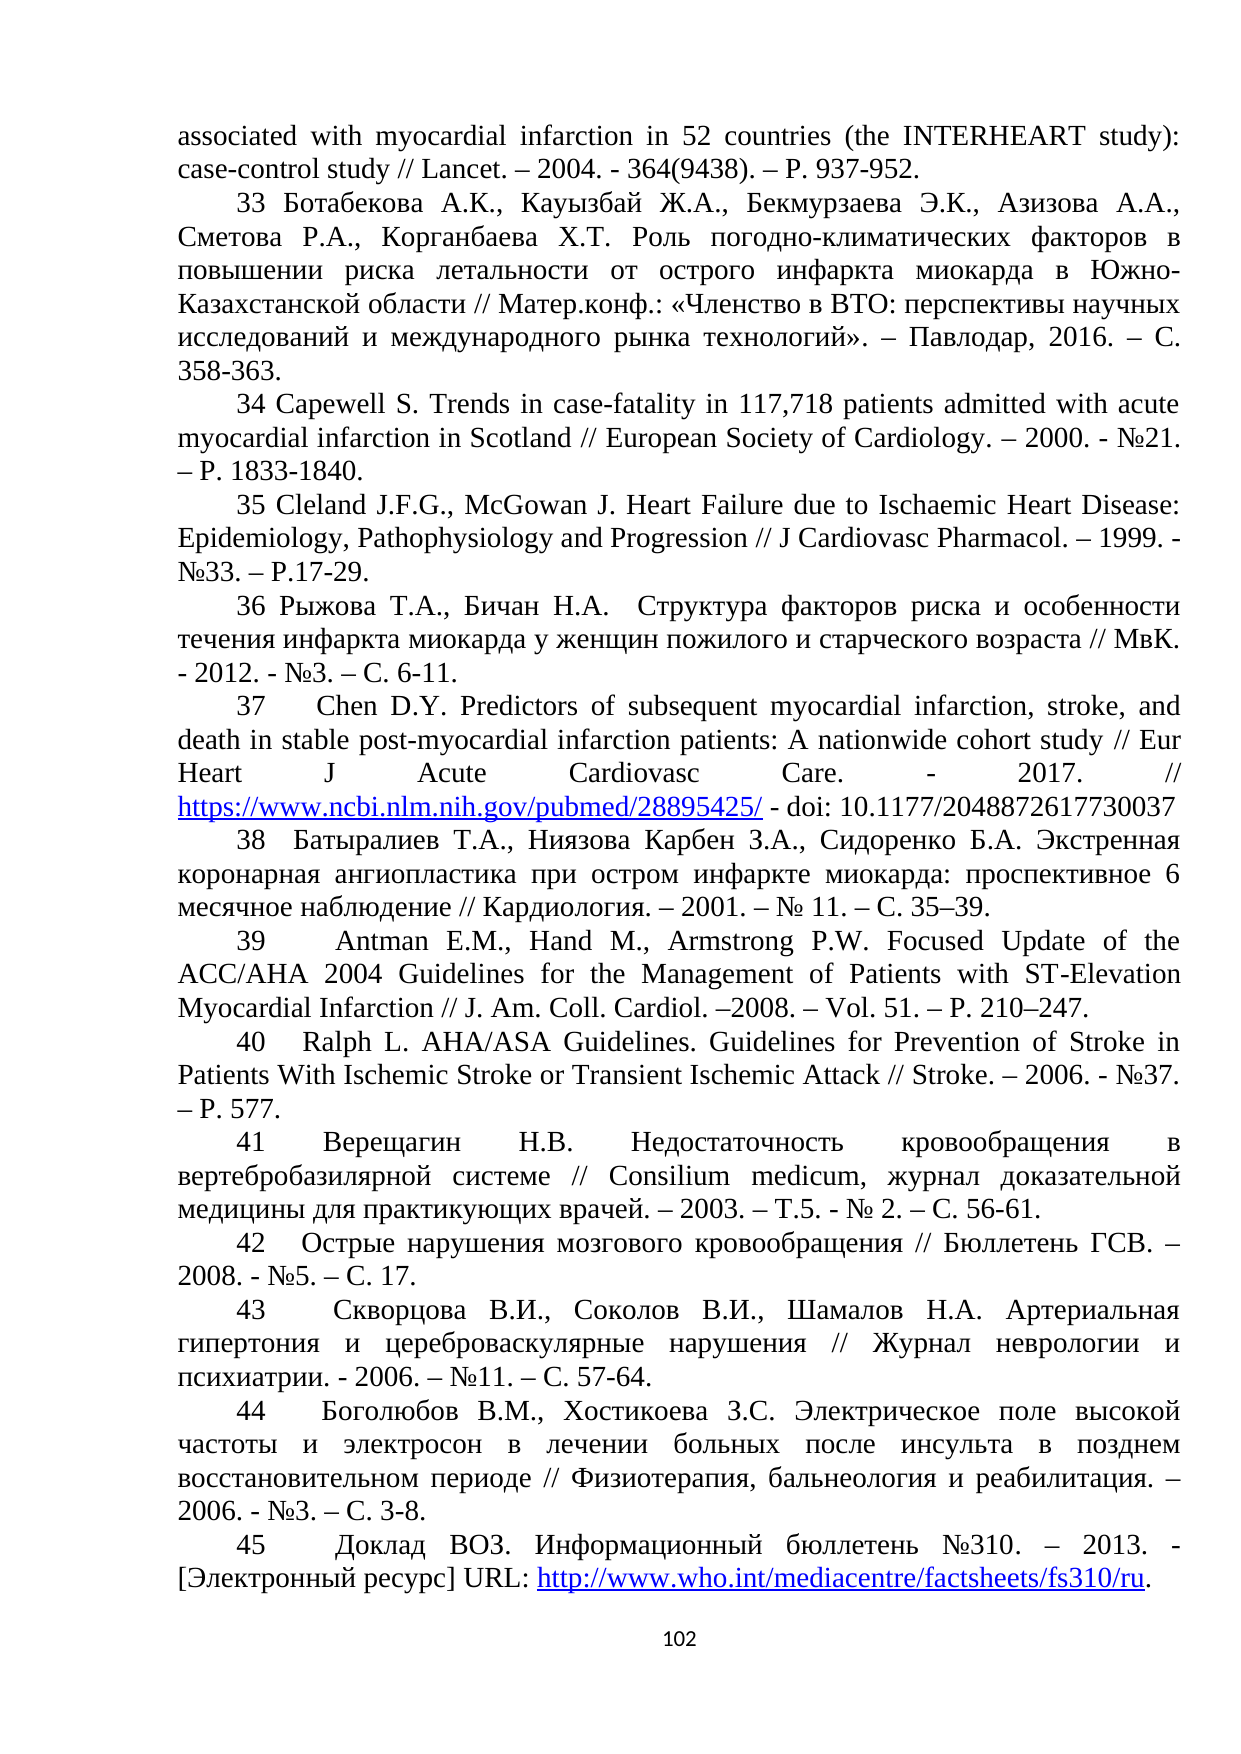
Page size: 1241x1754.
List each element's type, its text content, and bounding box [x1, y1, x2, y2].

text 35 Cleland J.F.G., McGowan J. Heart Failure due to Ischaemic Heart Disease: Epidemiology, Pathophysiology and Progression // J Cardiovasc Pharmacol. – 1999. - №33. – Р.17-29. [177, 487, 1181, 588]
text 40 Ralph L. AHA/ASA Guidelines. Guidelines for Prevention of Stroke in Patients With Ischemic Stroke or Transient Ischemic Attack // Stroke. – 2006. - №37. – Р. 577. [177, 1024, 1181, 1124]
text 45 Доклад ВОЗ. Информационный бюллетень №310. – 2013. - [Электронный ресурс] URL: http://www.who.int/mediacentre/factsheets/fs310/ru. [177, 1527, 1181, 1594]
text 36 Рыжова Т.А., Бичан Н.А. Структура факторов риска и особенности течения инфаркта миокарда у женщин пожилого и старческого возраста // МвК. - 2012. - №3. – С. 6-11. [177, 588, 1181, 688]
text 44 Боголюбов В.М., Хостикоева З.С. Электрическое поле высокой частоты и электросон в лечении больных после инсульта в позднем восстановительном периоде // Физиотерапия, бальнеология и реабилитация. – 2006. - №3. – С. 3-8. [177, 1393, 1181, 1527]
text 37 Chen D.Y. Predictors of subsequent myocardial infarction, stroke, and death in stable post-myocardial infarction patients: A nationwide cohort study // Eur Heart J Acute Cardiovasc Care. - 2017. // https://www.ncbi.nlm.nih.gov/pubmed/28895425/ - doi: 10.1177/2048872617730037 [177, 688, 1181, 822]
text 43 Скворцова В.И., Соколов В.И., Шамалов Н.А. Артериальная гипертония и цереброваскулярные нарушения // Журнал неврологии и психиатрии. - 2006. – №11. – С. 57-64. [177, 1292, 1181, 1393]
text 34 Capewell S. Trends in case-fatality in 117,718 patients admitted with acute myocardial infarction in Scotland // European Society of Cardiology. – 2000. - №21. – Р. 1833-1840. [177, 386, 1181, 487]
text 33 Ботабекова А.К., Кауызбай Ж.А., Бекмурзаева Э.К., Азизова А.А., Сметова Р.А., Корганбаева Х.Т. Роль погодно-климатических факторов в повышении риска летальности от острого инфаркта миокарда в Южно-Казахстанской области // Матер.конф.: «Членство в ВТО: перспективы научных исследований и международного рынка технологий». – Павлодар, 2016. – С. 358-363. [177, 185, 1181, 386]
text 42 Острые нарушения мозгового кровообращения // Бюллетень ГСВ. – 2008. - №5. – С. 17. [177, 1225, 1181, 1292]
text 38 Батыралиев Т.А., Ниязова Карбен З.А., Сидоренко Б.А. Экстренная коронарная ангиопластика при остром инфаркте миокарда: проспективное 6 месячное наблюдение // Кардиология. – 2001. – № 11. – С. 35–39. [177, 822, 1181, 923]
text 41 Верещагин Н.В. Недостаточность кровообращения в вертебробазилярной системе // Consilium medicum, журнал доказательной медицины для практикующих врачей. – 2003. – Т.5. - № 2. – С. 56-61. [177, 1124, 1181, 1225]
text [177, 118, 1181, 185]
text 39 Antman E.M., Hand M., Armstrong P.W. Focused Update of the ACC/AHA 2004 Guidelines for the Management of Patients with ST-Elevation Myocardial Infarction // J. Am. Coll. Cardiol. –2008. – Vol. 51. – P. 210–247. [177, 923, 1181, 1024]
